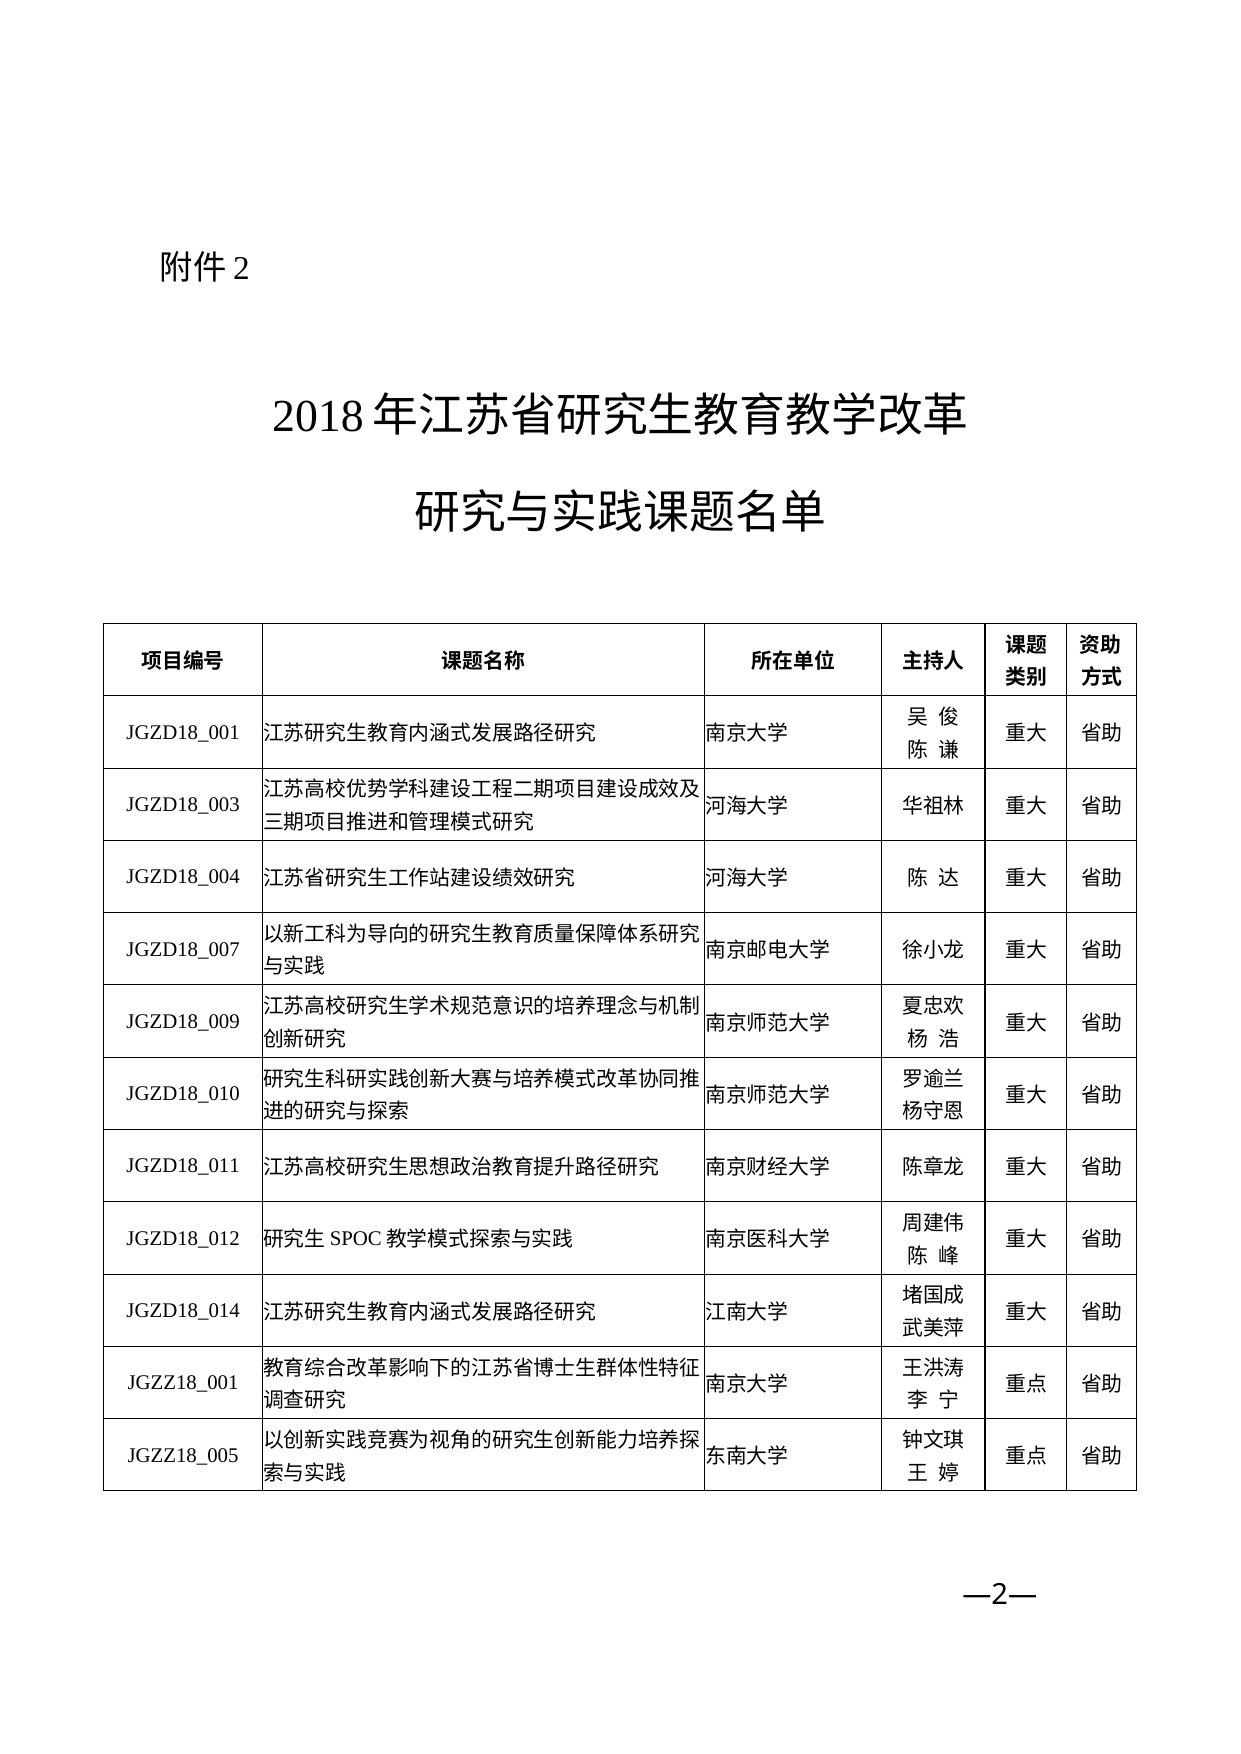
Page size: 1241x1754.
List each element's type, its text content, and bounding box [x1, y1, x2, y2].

table_cell 重点 [986, 1347, 1066, 1418]
table_cell 江苏研究生教育内涵式发展路径研究 [263, 1275, 704, 1346]
table_cell JGZD18_011 [104, 1130, 262, 1201]
table_cell 重大 [986, 1275, 1066, 1346]
table_cell 江苏高校优势学科建设工程二期项目建设成效及三期项目推进和管理模式研究 [263, 769, 704, 840]
table_header 课题 类别 [986, 624, 1066, 695]
table_cell 夏忠欢 杨 浩 [882, 985, 984, 1057]
table_cell 华祖林 [882, 769, 984, 840]
table_cell 河海大学 [705, 841, 881, 912]
table_cell JGZD18_004 [104, 841, 262, 912]
table_cell 江苏高校研究生思想政治教育提升路径研究 [263, 1130, 704, 1201]
table_cell 罗逾兰 杨守恩 [882, 1058, 984, 1129]
table_cell 江南大学 [705, 1275, 881, 1346]
table_cell JGZD18_003 [104, 769, 262, 840]
table_cell 研究生SPOC教学模式探索与实践 [263, 1202, 704, 1273]
table_cell 江苏省研究生工作站建设绩效研究 [263, 841, 704, 912]
table_cell 河海大学 [705, 769, 881, 840]
table_cell 省助 [1067, 841, 1136, 912]
table_cell 重大 [986, 696, 1066, 767]
table_cell JGZZ18_005 [104, 1419, 262, 1490]
table_cell JGZD18_012 [104, 1202, 262, 1273]
table_cell 重大 [986, 1202, 1066, 1273]
table_cell 南京大学 [705, 696, 881, 767]
table_cell 江苏研究生教育内涵式发展路径研究 [263, 696, 704, 767]
table_cell 以创新实践竞赛为视角的研究生创新能力培养探索与实践 [263, 1419, 704, 1490]
table_cell 以新工科为导向的研究生教育质量保障体系研究与实践 [263, 913, 704, 984]
table_header 所在单位 [705, 624, 881, 695]
table_cell 重点 [986, 1419, 1066, 1490]
table_cell 南京邮电大学 [705, 913, 881, 984]
table_cell 省助 [1067, 1130, 1136, 1201]
text 2018年江苏省研究生教育教学改革 [159, 363, 1081, 460]
table_header 项目编号 [104, 624, 262, 695]
table_cell 南京财经大学 [705, 1130, 881, 1201]
table_cell 南京医科大学 [705, 1202, 881, 1273]
table_cell 南京师范大学 [705, 1058, 881, 1129]
table_header 课题名称 [263, 624, 704, 695]
table_cell 王洪涛 李 宁 [882, 1347, 984, 1418]
table_cell 堵国成 武美萍 [882, 1275, 984, 1346]
table_cell 省助 [1067, 1275, 1136, 1346]
table_cell 东南大学 [705, 1419, 881, 1490]
table_cell 陈 达 [882, 841, 984, 912]
table_cell 研究生科研实践创新大赛与培养模式改革协同推进的研究与探索 [263, 1058, 704, 1129]
table_cell JGZD18_007 [104, 913, 262, 984]
table_cell 吴 俊 陈 谦 [882, 696, 984, 767]
table_cell 省助 [1067, 696, 1136, 767]
table_cell 重大 [986, 1130, 1066, 1201]
table_header 主持人 [882, 624, 984, 695]
table_cell 南京师范大学 [705, 985, 881, 1057]
table_cell 省助 [1067, 985, 1136, 1057]
table_cell 省助 [1067, 913, 1136, 984]
table_cell JGZD18_001 [104, 696, 262, 767]
table_header 资助 方式 [1067, 624, 1136, 695]
table_cell JGZD18_010 [104, 1058, 262, 1129]
table_cell 重大 [986, 913, 1066, 984]
table_cell 省助 [1067, 1347, 1136, 1418]
table_cell 省助 [1067, 1058, 1136, 1129]
table_cell 教育综合改革影响下的江苏省博士生群体性特征调查研究 [263, 1347, 704, 1418]
table_cell JGZZ18_001 [104, 1347, 262, 1418]
table_cell 徐小龙 [882, 913, 984, 984]
table_cell 重大 [986, 769, 1066, 840]
table_cell JGZD18_009 [104, 985, 262, 1057]
table_cell 重大 [986, 1058, 1066, 1129]
table_cell JGZD18_014 [104, 1275, 262, 1346]
table_cell 省助 [1067, 769, 1136, 840]
table_cell 陈章龙 [882, 1130, 984, 1201]
table_cell 南京大学 [705, 1347, 881, 1418]
table_cell 钟文琪 王 婷 [882, 1419, 984, 1490]
table_cell 周建伟 陈 峰 [882, 1202, 984, 1273]
table_cell 省助 [1067, 1419, 1136, 1490]
table_cell 江苏高校研究生学术规范意识的培养理念与机制创新研究 [263, 985, 704, 1057]
text 附件2 [159, 233, 1081, 298]
table_cell 重大 [986, 985, 1066, 1057]
text 研究与实践课题名单 [159, 460, 1081, 558]
table_cell 重大 [986, 841, 1066, 912]
table_cell 省助 [1067, 1202, 1136, 1273]
